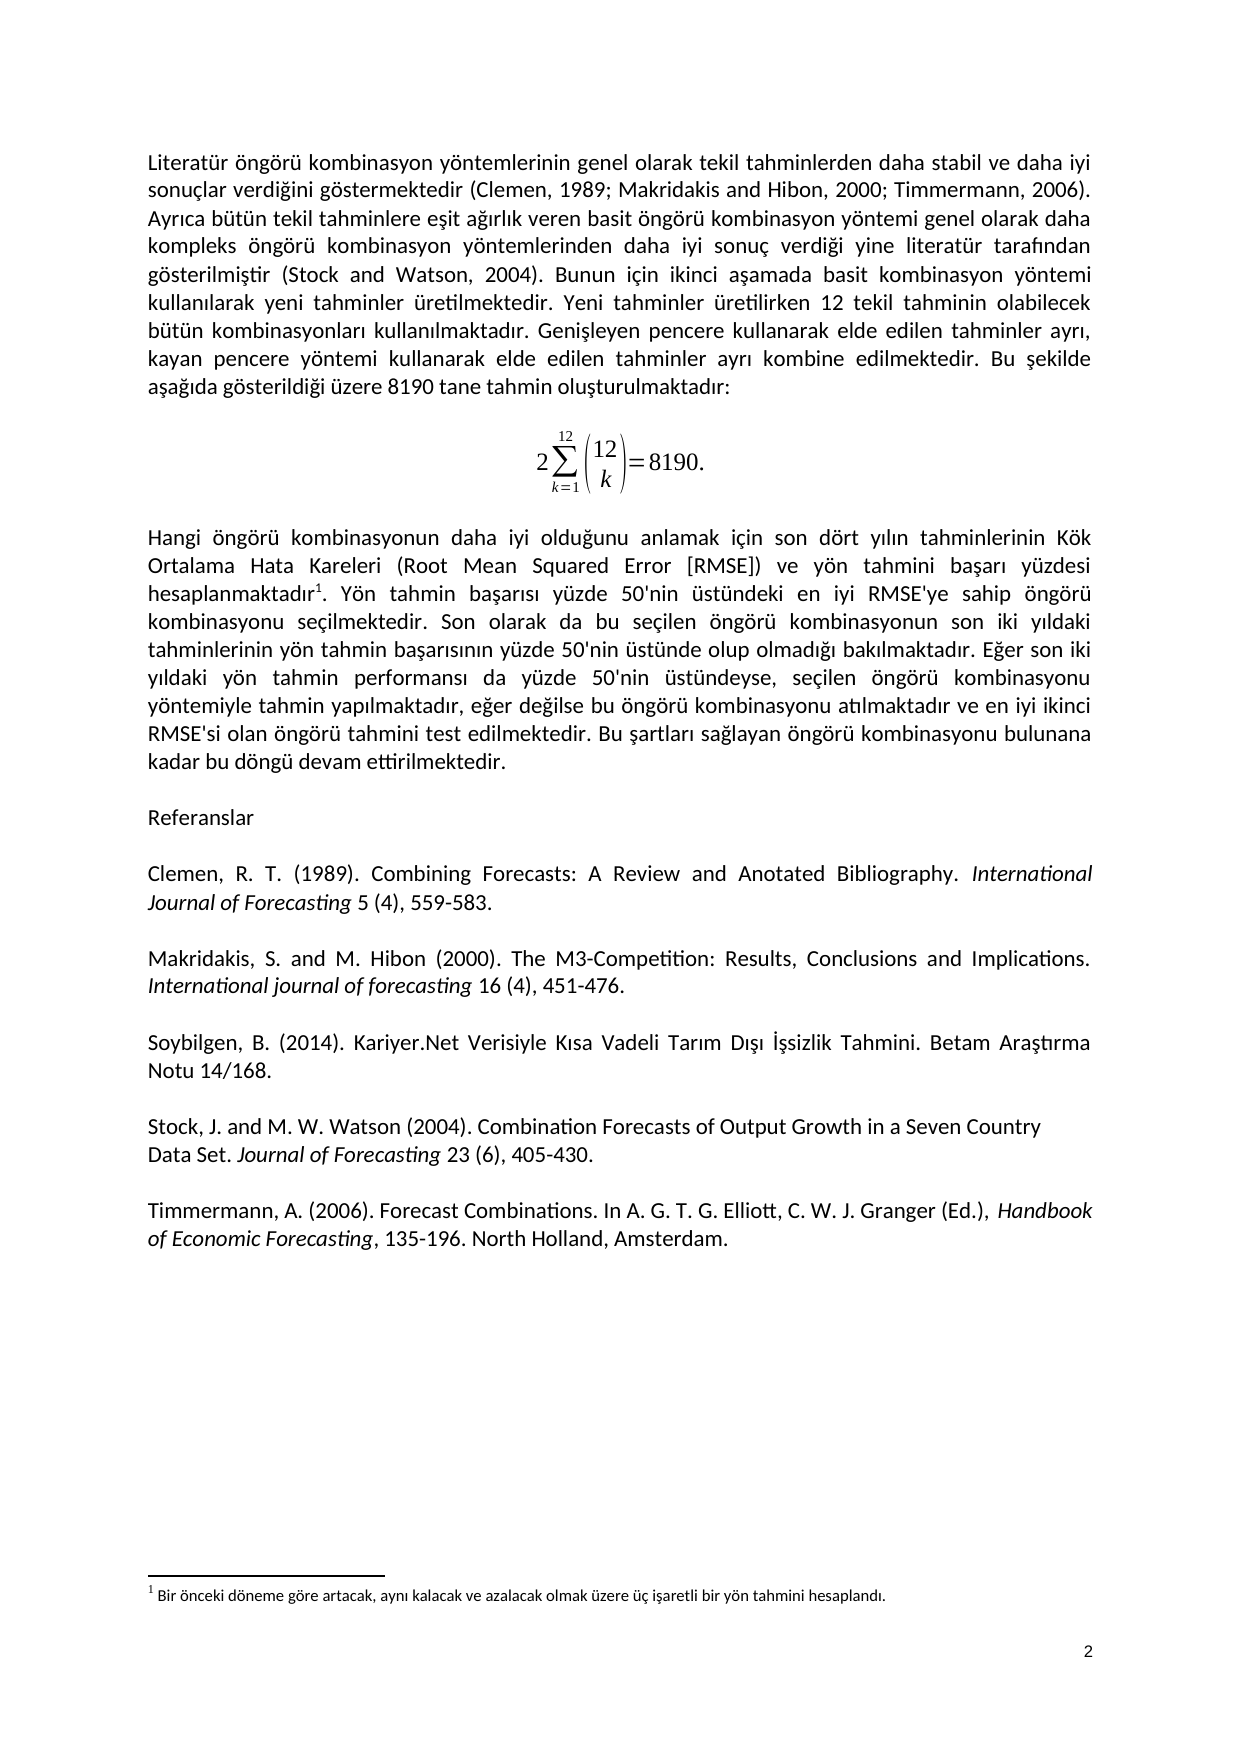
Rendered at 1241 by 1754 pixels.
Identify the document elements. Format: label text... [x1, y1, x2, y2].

text Data Set. Journal of Forecasting 23 (6), 405-430. [148, 1140, 1093, 1168]
text Timmermann, A. (2006). Forecast Combinations. In A. G. T. G. Elliott, C. W. J. Granger (Ed.), Handbook of Economic Forecasting, 135-196. North Holland, Amsterdam. [148, 1196, 1093, 1252]
text Clemen, R. T. (1989). Combining Forecasts: A Review and Anotated Bibliography. International Journal of Forecasting 5 (4), 559-583. [148, 859, 1093, 916]
text Hangi öngörü kombinasyonun daha iyi olduğunu anlamak için son dört yılın tahminlerinin Kök Ortalama Hata Kareleri (Root Mean Squared Error [RMSE]) ve yön tahmini başarı yüzdesi hesaplanmaktadır. Yön tahmin başarısı yüzde 50'nin üstündeki en iyi RMSE'ye sahip öngörü kombinasyonu seçilmektedir. Son olarak da bu seçilen öngörü kombinasyonun son iki yıldaki tahminlerinin yön tahmin başarısının yüzde 50'nin üstünde olup olmadığı bakılmaktadır. Eğer son iki yıldaki yön tahmin performansı da yüzde 50'nin üstündeyse, seçilen öngörü kombinasyonu yöntemiyle tahmin yapılmaktadır, eğer değilse bu öngörü kombinasyonu atılmaktadır ve en iyi ikinci RMSE'si olan öngörü tahmini test edilmektedir. Bu şartları sağlayan öngörü kombinasyonu bulunana kadar bu döngü devam ettirilmektedir. [148, 523, 1093, 776]
text Soybilgen, B. (2014). Kariyer.Net Verisiyle Kısa Vadeli Tarım Dışı İşsizlik Tahmini. Betam Araştırma Notu 14/168. [148, 1028, 1093, 1084]
text Makridakis, S. and M. Hibon (2000). The M3-Competition: Results, Conclusions and Implications. International journal of forecasting 16 (4), 451-476. [148, 944, 1093, 1000]
text Literatür öngörü kombinasyon yöntemlerinin genel olarak tekil tahminlerden daha stabil ve daha iyi sonuçlar verdiğini göstermektedir (Clemen, 1989; Makridakis and Hibon, 2000; Timmermann, 2006). Ayrıca bütün tekil tahminlere eşit ağırlık veren basit öngörü kombinasyon yöntemi genel olarak daha kompleks öngörü kombinasyon yöntemlerinden daha iyi sonuç verdiği yine literatür tarafından gösterilmiştir (Stock and Watson, 2004). Bunun için ikinci aşamada basit kombinasyon yöntemi kullanılarak yeni tahminler üretilmektedir. Yeni tahminler üretilirken 12 tekil tahminin olabilecek bütün kombinasyonları kullanılmaktadır. Genişleyen pencere kullanarak elde edilen tahminler ayrı, kayan pencere yöntemi kullanarak elde edilen tahminler ayrı kombine edilmektedir. Bu şekilde aşağıda gösterildiği üzere 8190 tane tahmin oluşturulmaktadır: [148, 148, 1093, 400]
text Stock, J. and M. W. Watson (2004). Combination Forecasts of Output Growth in a Seven Country [148, 1112, 1093, 1140]
text Referanslar [148, 803, 1093, 832]
